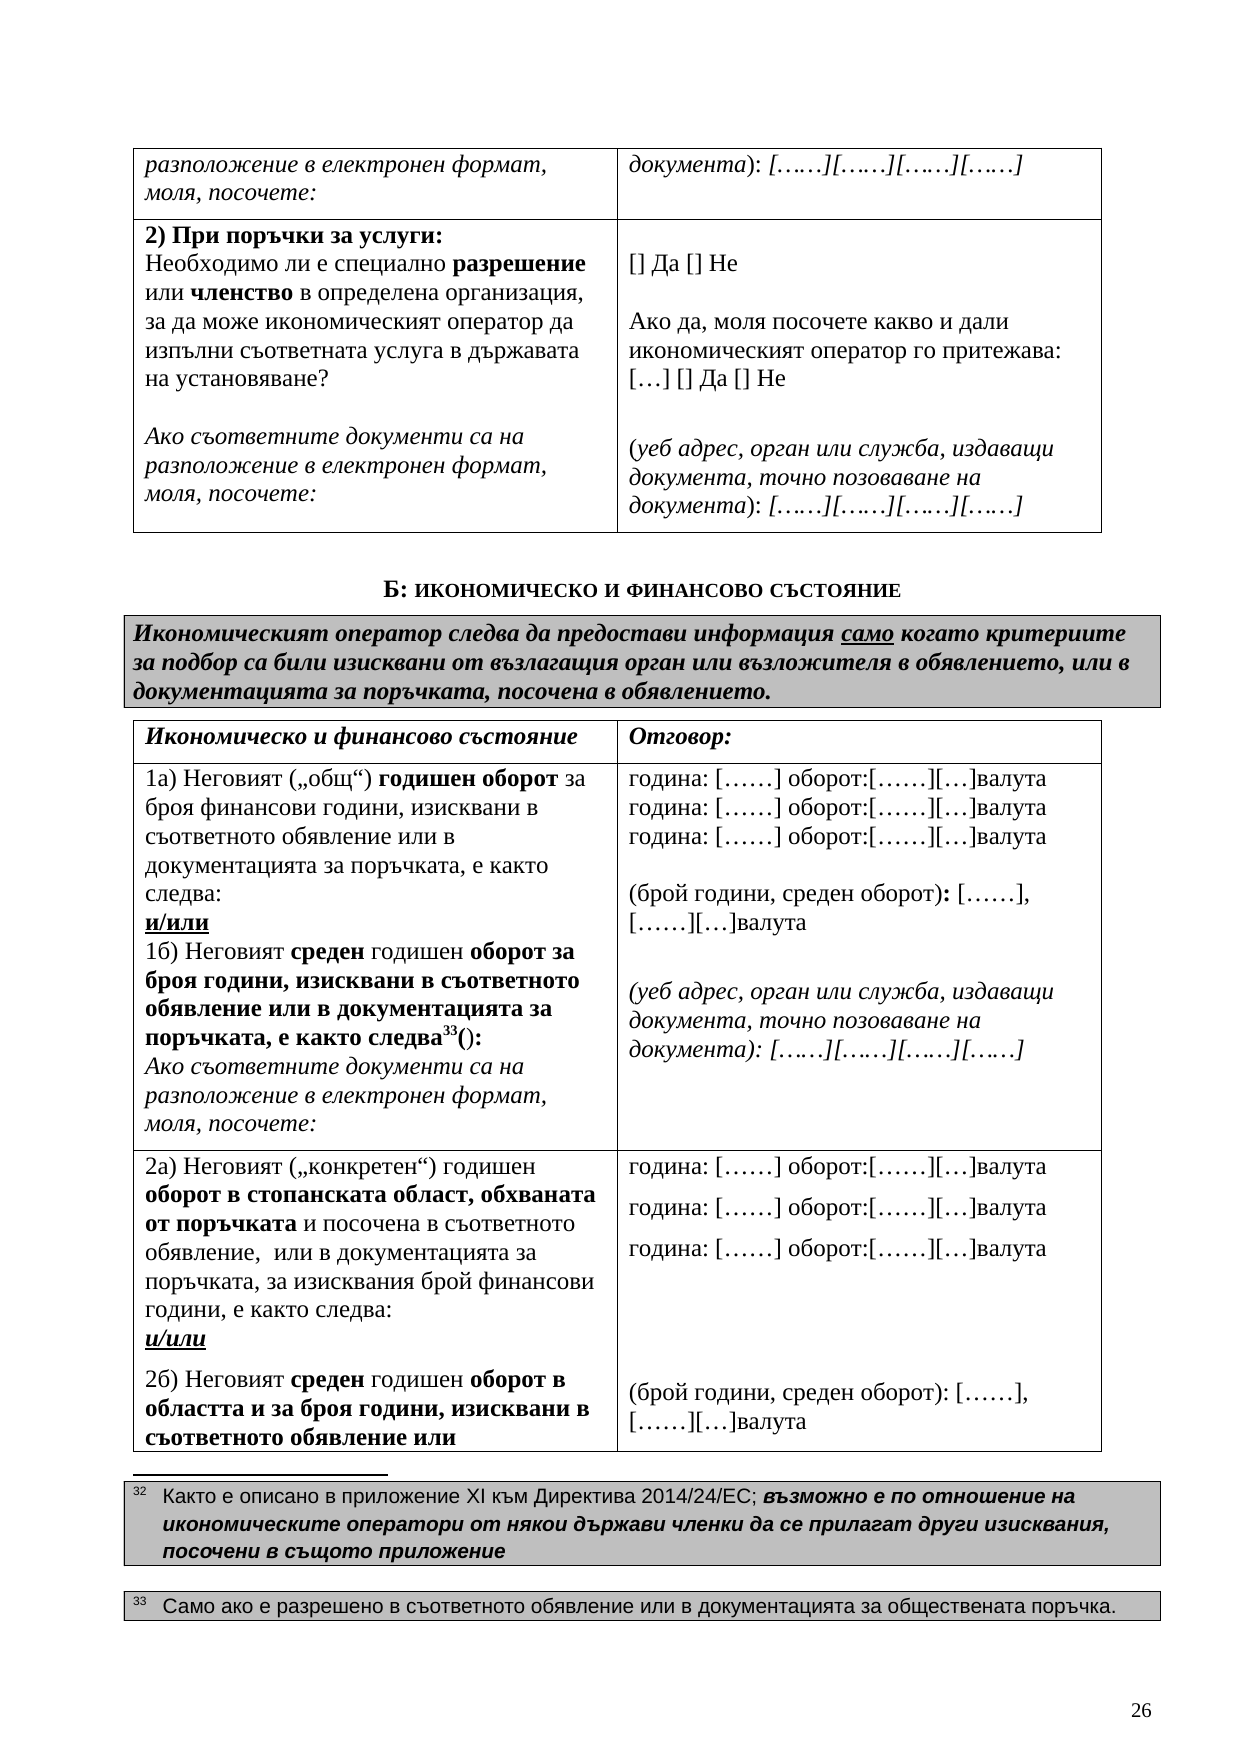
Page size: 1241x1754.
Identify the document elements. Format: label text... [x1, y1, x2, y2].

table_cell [618, 1151, 1101, 1451]
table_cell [618, 149, 1101, 219]
table_cell 2) При поръчки за услуги: Необходимо ли е специално разрешение или членство в определена организация, за да може икономическият оператор да изпълни съответната услуга в държавата на установяване? Ако съответните документи са на разположение в електронен формат, моля, посочете: [134, 220, 617, 532]
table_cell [134, 1151, 617, 1451]
text Икономическият оператор следва да предостави информация само когато критериите за подбор са били изисквани от възлагащия орган или възложителя в обявлението, или в документацията за поръчката, посочена в обявлението. [125, 616, 1160, 707]
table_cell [134, 149, 617, 219]
table_cell [] Да [] Не Ако да, моля посочете какво и дали икономическият оператор го притежава: […] [] Да [] Не (уеб адрес, орган или служба, издаващи документа, точно позоваване на документа): [……][……][……][……] [618, 220, 1101, 532]
table_header Отговор: [618, 721, 1101, 762]
table_header Икономическо и финансово състояние [134, 721, 617, 762]
title Б: икономическо и финансово състояние [133, 574, 1152, 603]
table_cell година: [……] оборот:[……][…]валута година: [……] оборот:[……][…]валута година: [……] оборот:[……][…]валута (брой години, среден оборот): [……],[……][…]валута (уеб адрес, орган или служба, издаващи документа, точно позоваване на документа): [……][……][……][……] [618, 764, 1101, 1150]
table_cell 1а) Неговият („общ“) годишен оборот за броя финансови години, изисквани в съответното обявление или в документацията за поръчката, е както следва: и/или 1б) Неговият среден годишен оборот за броя години, изисквани в съответното обявление или в документацията за поръчката, е както следва(): Ако съответните документи са на разположение в електронен формат, моля, посочете: [134, 764, 617, 1150]
